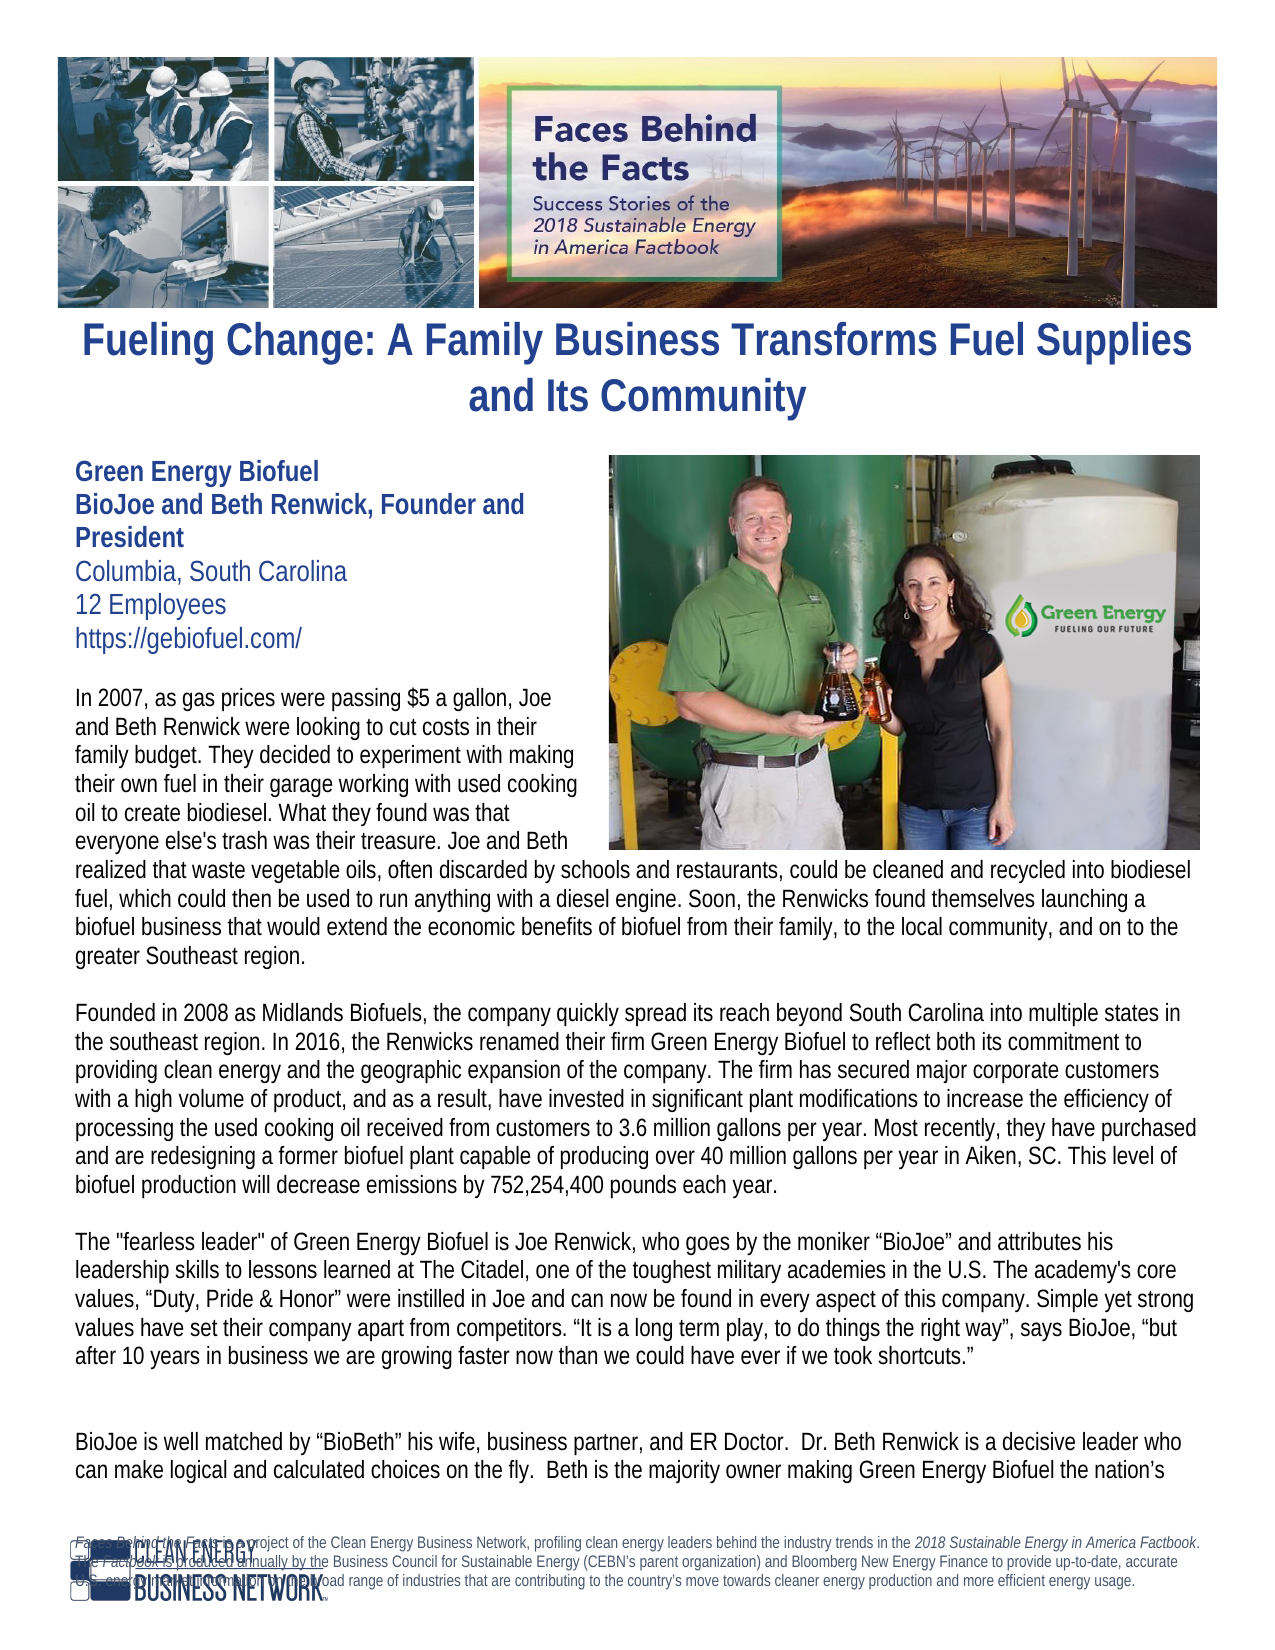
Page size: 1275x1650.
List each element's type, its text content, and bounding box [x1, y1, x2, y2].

picture [608, 455, 1200, 850]
text In 2007, as gas prices were passing $5 a gallon, Joe and Beth Renwick were looking to cut costs in their family budget. They decided to experiment with making their own fuel in their garage working with used cooking oil to create biodiesel. What they found was that everyone else's trash was their treasure. Joe and Beth realized that waste vegetable oils, often discarded by schools and restaurants, could be cleaned and recycled into biodiesel fuel, which could then be used to run anything with a diesel engine. Soon, the Renwicks found themselves launching a biofuel business that would extend the economic benefits of biofuel from their family, to the local community, and on to the greater Southeast region. [75, 683, 1200, 969]
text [75, 1427, 1200, 1484]
text Founded in 2008 as Midlands Biofuels, the company quickly spread its reach beyond South Carolina into multiple states in the southeast region. In 2016, the Renwicks renamed their firm Green Energy Biofuel to reflect both its commitment to providing clean energy and the geographic expansion of the company. The firm has secured major corporate customers with a high volume of product, and as a result, have invested in significant plant modifications to increase the efficiency of processing the used cooking oil received from customers to 3.6 million gallons per year. Most recently, they have purchased and are redesigning a former biofuel plant capable of producing over 40 million gallons per year in Aiken, SC. This level of biofuel production will decrease emissions by 752,254,400 pounds each year. The "fearless leader" of Green Energy Biofuel is Joe Renwick, who goes by the moniker “BioJoe” and attributes his leadership skills to lessons learned at The Citadel, one of the toughest military academies in the U.S. The academy's core values, “Duty, Pride & Honor” were instilled in Joe and can now be found in every aspect of this company. Simple yet strong values have set their company apart from competitors. “It is a long term play, to do things the right way”, says BioJoe, “but after 10 years in business we are growing faster now than we could have ever if we took shortcuts.” [75, 998, 1200, 1370]
text Columbia, South Carolina [75, 554, 608, 587]
picture [70, 1540, 328, 1601]
text Green Energy Biofuel [75, 454, 1200, 487]
text https://gebiofuel.com/ [75, 621, 608, 654]
text 12 Employees [75, 587, 608, 621]
text BioJoe and Beth Renwick, Founder and President [75, 487, 608, 554]
picture [57, 57, 1218, 308]
